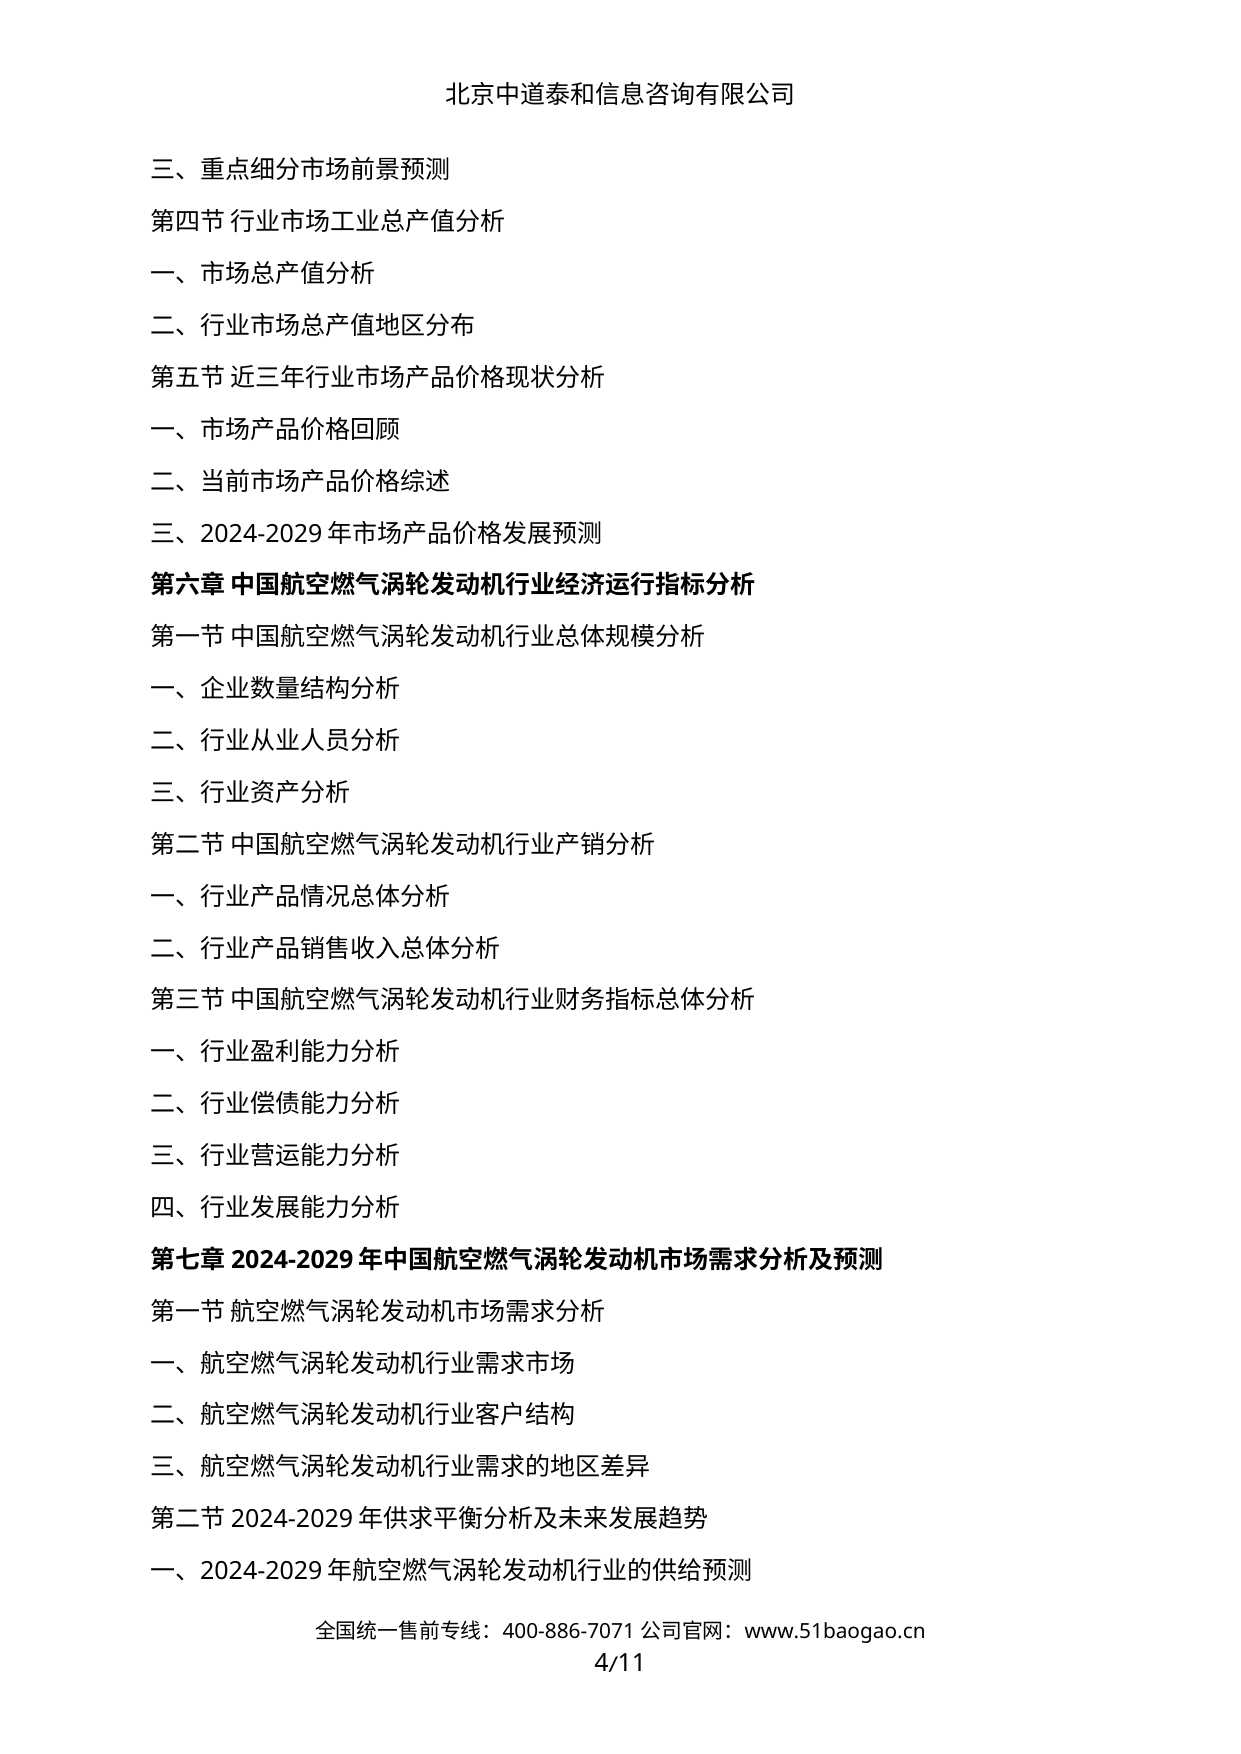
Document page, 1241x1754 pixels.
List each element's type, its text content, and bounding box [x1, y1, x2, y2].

text 第六章 中国航空燃气涡轮发动机行业经济运行指标分析 [150, 565, 1090, 601]
text 三、重点细分市场前景预测 [150, 150, 1090, 186]
text 第一节 航空燃气涡轮发动机市场需求分析 [150, 1291, 1090, 1327]
text 第二节 2024-2029年供求平衡分析及未来发展趋势 [150, 1499, 1090, 1535]
text 一、市场产品价格回顾 [150, 409, 1090, 446]
text 第一节 中国航空燃气涡轮发动机行业总体规模分析 [150, 617, 1090, 653]
text 第三节 中国航空燃气涡轮发动机行业财务指标总体分析 [150, 980, 1090, 1016]
text 第五节 近三年行业市场产品价格现状分析 [150, 357, 1090, 394]
text 二、当前市场产品价格综述 [150, 461, 1090, 497]
text 三、行业资产分析 [150, 772, 1090, 809]
text 一、企业数量结构分析 [150, 669, 1090, 705]
text 三、行业营运能力分析 [150, 1136, 1090, 1172]
text 二、行业产品销售收入总体分析 [150, 928, 1090, 964]
text 三、航空燃气涡轮发动机行业需求的地区差异 [150, 1447, 1090, 1483]
text 二、行业从业人员分析 [150, 721, 1090, 757]
text 四、行业发展能力分析 [150, 1187, 1090, 1224]
text 一、市场总产值分析 [150, 254, 1090, 290]
text 二、行业偿债能力分析 [150, 1084, 1090, 1120]
text 二、航空燃气涡轮发动机行业客户结构 [150, 1395, 1090, 1431]
text 第七章 2024-2029年中国航空燃气涡轮发动机市场需求分析及预测 [150, 1239, 1090, 1276]
text 三、2024-2029年市场产品价格发展预测 [150, 513, 1090, 549]
text 一、行业盈利能力分析 [150, 1032, 1090, 1068]
text 一、航空燃气涡轮发动机行业需求市场 [150, 1343, 1090, 1379]
text 一、2024-2029年航空燃气涡轮发动机行业的供给预测 [150, 1551, 1090, 1587]
text 第四节 行业市场工业总产值分析 [150, 202, 1090, 238]
text 一、行业产品情况总体分析 [150, 876, 1090, 912]
text 第二节 中国航空燃气涡轮发动机行业产销分析 [150, 824, 1090, 861]
text 二、行业市场总产值地区分布 [150, 306, 1090, 342]
